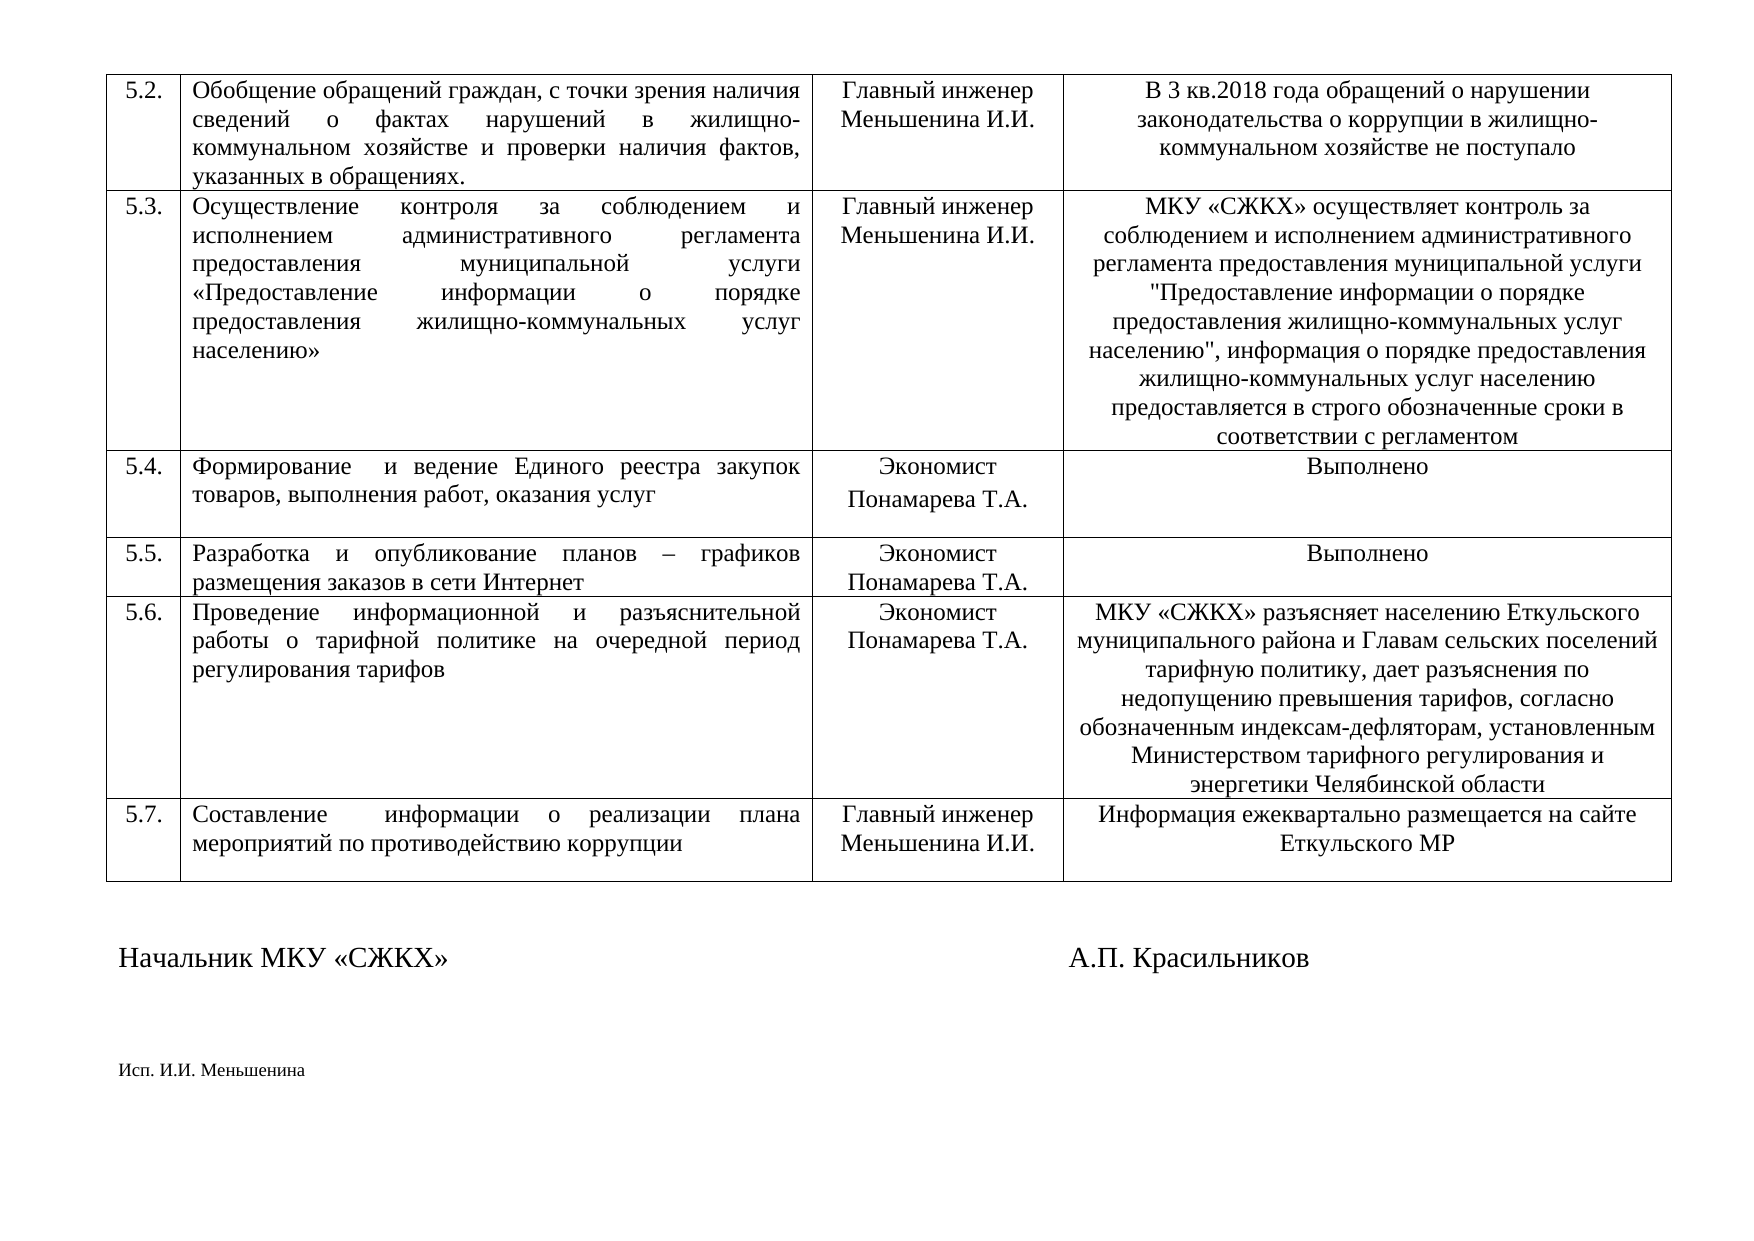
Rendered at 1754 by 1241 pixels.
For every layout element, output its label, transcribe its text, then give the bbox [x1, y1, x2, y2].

table_cell Экономист Понамарева Т.А. [813, 451, 1063, 537]
table_cell Экономист Понамарева Т.А. [813, 538, 1063, 596]
table_cell Выполнено [1064, 451, 1671, 537]
table_cell 5.4. [107, 451, 180, 537]
table_cell 5.2. [107, 75, 180, 190]
table_cell 5.6. [107, 597, 180, 798]
table_cell МКУ «СЖКХ» разъясняет населению Еткульского муниципального района и Главам сельских поселений тарифную политику, дает разъяснения по недопущению превышения тарифов, согласно обозначенным индексам-дефляторам, установленным Министерством тарифного регулирования и энергетики Челябинской области [1064, 597, 1671, 798]
text Начальник МКУ «СЖКХ» А.П. Красильников [118, 940, 1698, 973]
table_cell Разработка и опубликование планов – графиков размещения заказов в сети Интернет [181, 538, 812, 596]
table_cell 5.3. [107, 191, 180, 450]
table_cell Информация ежеквартально размещается на сайте Еткульского МР [1064, 799, 1671, 881]
table_cell В 3 кв.2018 года обращений о нарушении законодательства о коррупции в жилищно-коммунальном хозяйстве не поступало [1064, 75, 1671, 190]
text Исп. И.И. Меньшенина [118, 1058, 1698, 1080]
table_cell Обобщение обращений граждан, с точки зрения наличия сведений о фактах нарушений в жилищно-коммунальном хозяйстве и проверки наличия фактов, указанных в обращениях. [181, 75, 812, 190]
table_cell Формирование и ведение Единого реестра закупок товаров, выполнения работ, оказания услуг [181, 451, 812, 537]
table_cell Составление информации о реализации плана мероприятий по противодействию коррупции [181, 799, 812, 881]
table_cell Главный инженер Меньшенина И.И. [813, 191, 1063, 450]
table_cell 5.7. [107, 799, 180, 881]
table_cell МКУ «СЖКХ» осуществляет контроль за соблюдением и исполнением административного регламента предоставления муниципальной услуги "Предоставление информации о порядке предоставления жилищно-коммунальных услуг населению", информация о порядке предоставления жилищно-коммунальных услуг населению предоставляется в строго обозначенные сроки в соответствии с регламентом [1064, 191, 1671, 450]
table_cell 5.5. [107, 538, 180, 596]
table_cell Главный инженер Меньшенина И.И. [813, 799, 1063, 881]
table_cell Проведение информационной и разъяснительной работы о тарифной политике на очередной период регулирования тарифов [181, 597, 812, 798]
table_cell Экономист Понамарева Т.А. [813, 597, 1063, 798]
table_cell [813, 75, 1063, 190]
table_cell Осуществление контроля за соблюдением и исполнением административного регламента предоставления муниципальной услуги «Предоставление информации о порядке предоставления жилищно-коммунальных услуг населению» [181, 191, 812, 450]
table_cell Выполнено [1064, 538, 1671, 596]
